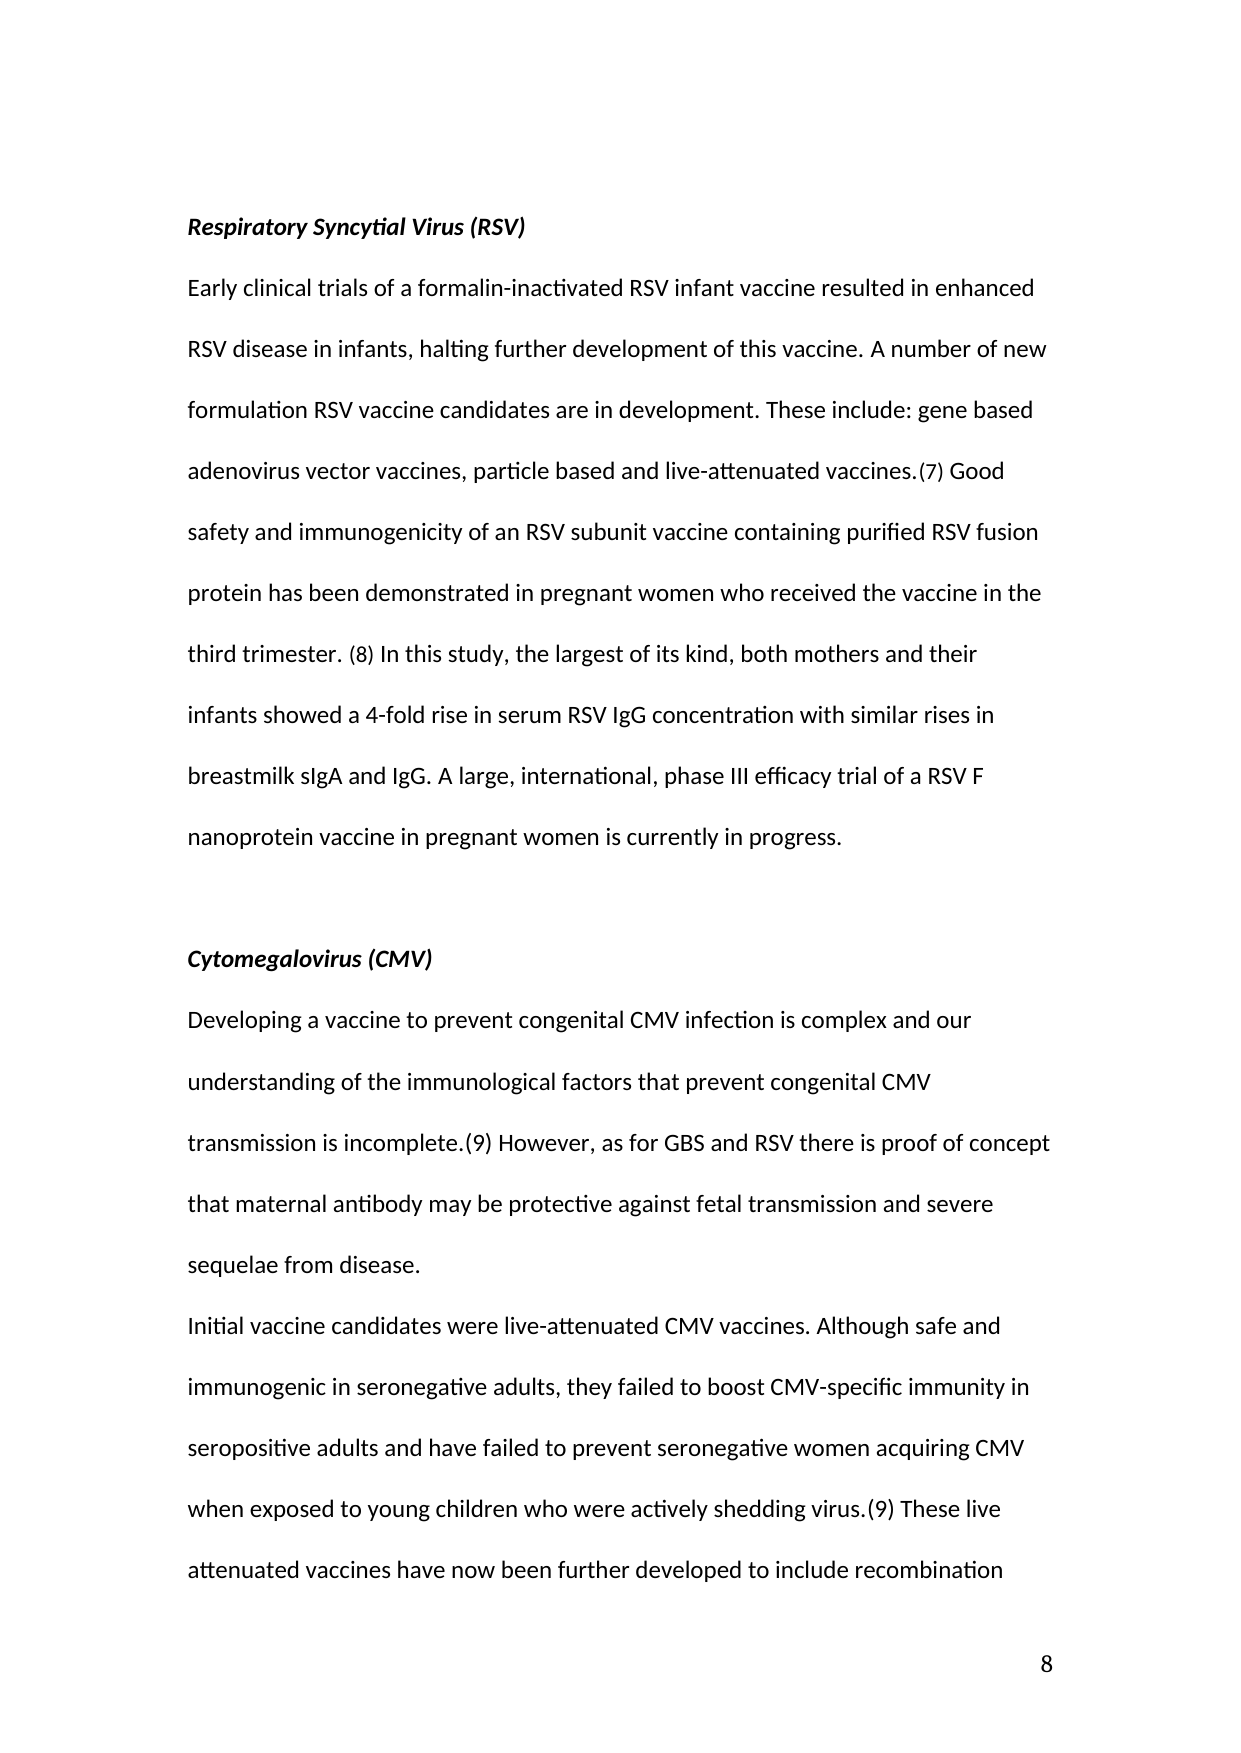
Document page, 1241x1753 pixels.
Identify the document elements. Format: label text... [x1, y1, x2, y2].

list Respiratory Syncytial Virus (RSV) [187, 211, 1053, 242]
text Cytomegalovirus (CMV) [187, 943, 1053, 974]
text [187, 1310, 1053, 1584]
text Developing a vaccine to prevent congenital CMV infection is complex and our understanding of the immunological factors that prevent congenital CMV transmission is incomplete.(9) However, as for GBS and RSV there is proof of concept that maternal antibody may be protective against fetal transmission and severe sequelae from disease. [187, 1004, 1053, 1279]
list Early clinical trials of a formalin-inactivated RSV infant vaccine resulted in enhanced RSV disease in infants, halting further development of this vaccine. A number of new formulation RSV vaccine candidates are in development. These include: gene based adenovirus vector vaccines, particle based and live-attenuated vaccines.(7) Good safety and immunogenicity of an RSV subunit vaccine containing purified RSV fusion protein has been demonstrated in pregnant women who received the vaccine in the third trimester. (8) In this study, the largest of its kind, both mothers and their infants showed a 4-fold rise in serum RSV IgG concentration with similar rises in breastmilk sIgA and IgG. A large, international, phase III efficacy trial of a RSV F nanoprotein vaccine in pregnant women is currently in progress. [187, 272, 1053, 852]
